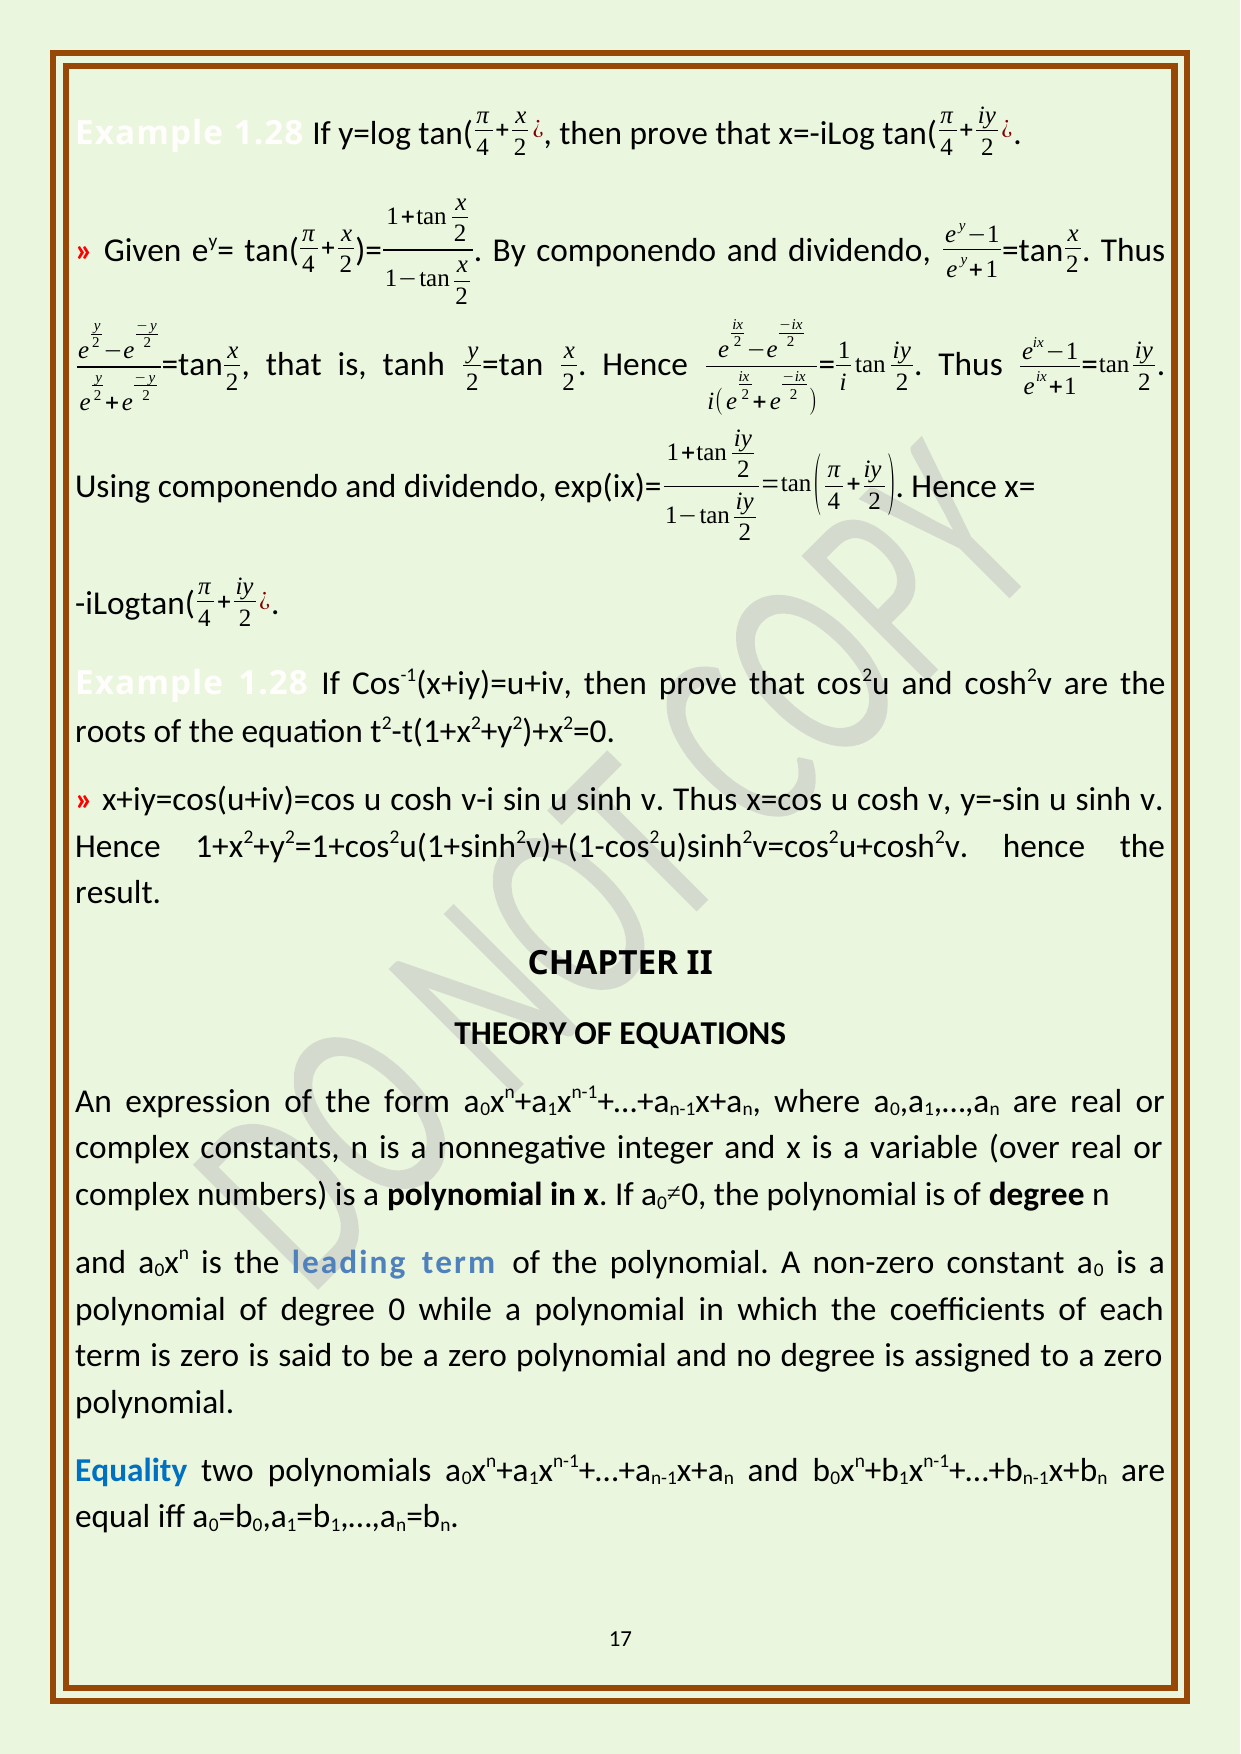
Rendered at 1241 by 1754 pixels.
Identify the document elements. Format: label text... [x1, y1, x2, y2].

text and a0xn is the leading term of the polynomial. A non-zero constant a0 is a polynomial of degree 0 while a polynomial in which the coefficients of each term is zero is said to be a zero polynomial and no degree is assigned to a zero polynomial. [75, 1241, 1165, 1422]
text Example 1.28 If y=log tan(, then prove that x=-iLog tan(. [75, 102, 1165, 161]
text THEORY OF EQUATIONS [75, 1012, 1165, 1053]
text CHAPTER II [75, 939, 1165, 984]
text An expression of the form a0xn+a1xn-1+…+an-1x+an, where a0,a1,…,an are real or complex constants, n is a nonnegative integer and x is a variable (over real or complex numbers) is a polynomial in x. If a00, the polynomial is of degree n [75, 1080, 1165, 1214]
text Example 1.28 If Cos-1(x+iy)=u+iv, then prove that cos2u and cosh2v are the roots of the equation t2-t(1+x2+y2)+x2=0. [75, 659, 1165, 751]
text Equality two polynomials a0xn+a1xn-1+…+an-1x+an and b0xn+b1xn-1+…+bn-1x+bn are equal iff a0=b0,a1=b1,…,an=bn. [75, 1449, 1165, 1536]
text » Given ey= tan()=. By componendo and dividendo, =tan. Thus =tan, that is, tanh =tan . Hence =. Thus =. Using componendo and dividendo, exp(ix)=. Hence x= [75, 188, 1165, 546]
text -iLogtan(. [75, 573, 1165, 632]
text » x+iy=cos(u+iv)=cos u cosh v-i sin u sinh v. Thus x=cos u cosh v, y=-sin u sinh v. Hence 1+x2+y2=1+cos2u(1+sinh2v)+(1-cos2u)sinh2v=cos2u+cosh2v. hence the result. [75, 778, 1165, 912]
